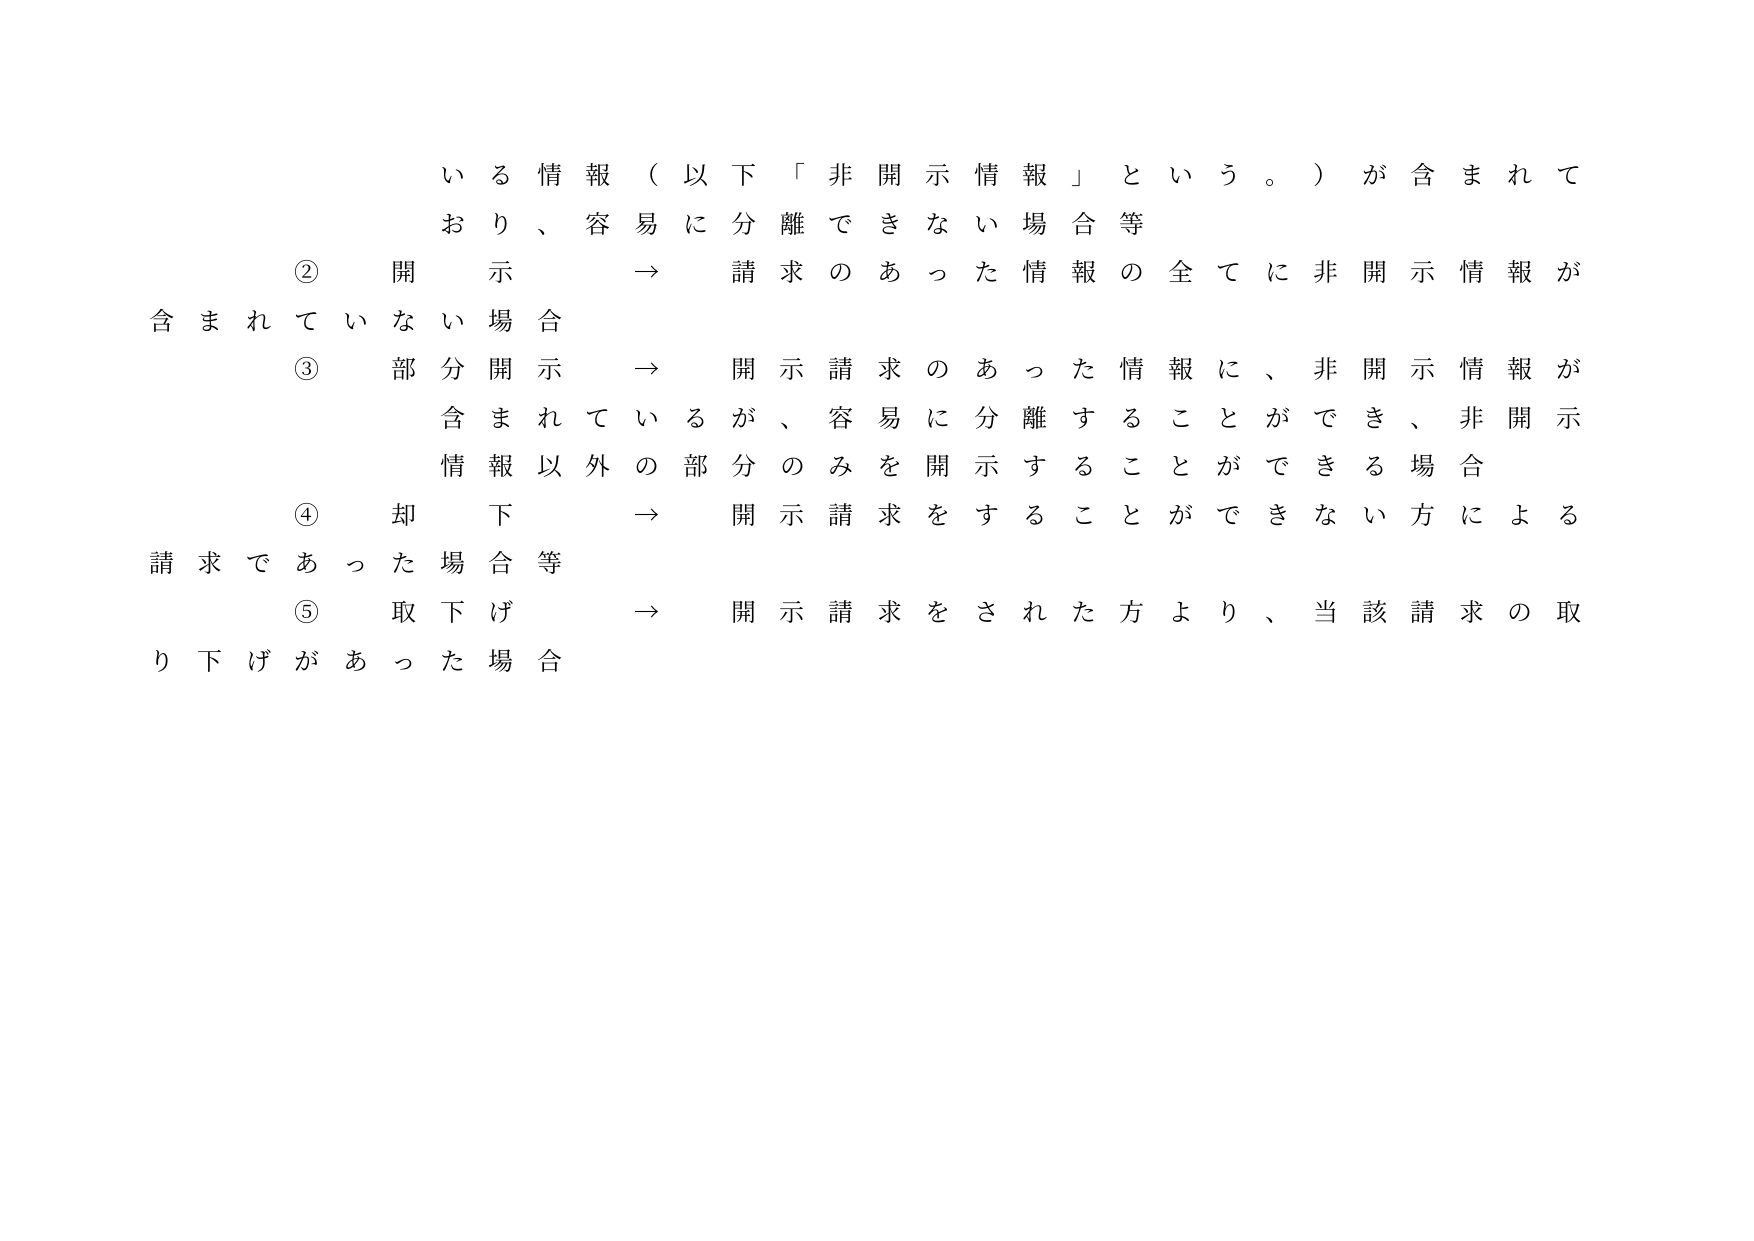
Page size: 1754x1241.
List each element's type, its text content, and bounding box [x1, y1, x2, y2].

text ② 開 示 → 請求のあった情報の全てに非開示情報が含まれていない場合 [149, 247, 1606, 344]
text ④ 却 下 → 開示請求をすることができない方による請求であった場合等 [149, 489, 1606, 586]
text ③ 部分開示 → 開示請求のあった情報に、非開示情報が含まれているが、容易に分離することができ、非開示情報以外の部分のみを開示することができる場合 [149, 344, 1606, 489]
text ⑤ 取下げ → 開示請求をされた方より、当該請求の取り下げがあった場合 [149, 586, 1606, 683]
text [149, 149, 1606, 247]
